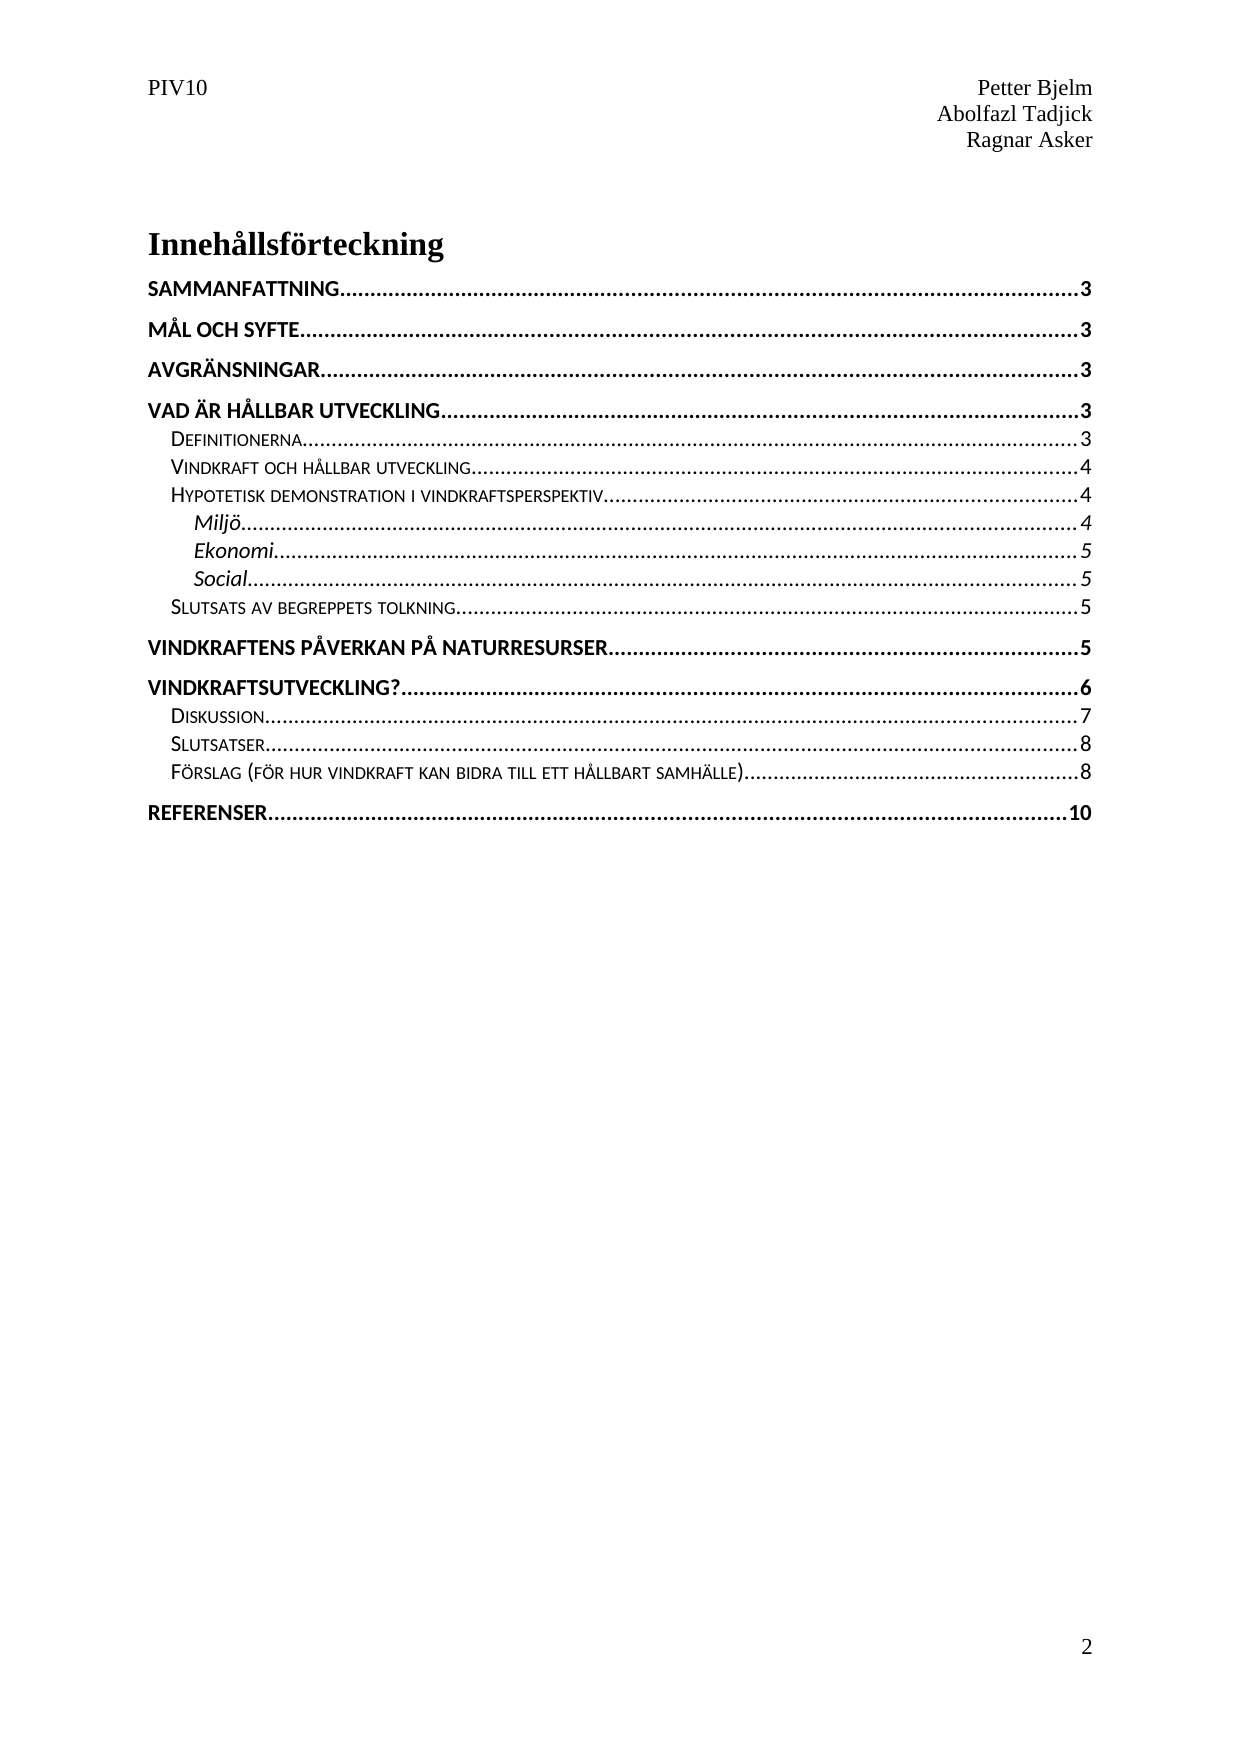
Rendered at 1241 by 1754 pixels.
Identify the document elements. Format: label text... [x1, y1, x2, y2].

subtitle Innehållsförteckning [148, 224, 1092, 262]
text Miljö 4 [193, 508, 1092, 536]
text Diskussion 7 [171, 701, 1092, 729]
text Förslag (för hur vindkraft kan bidra till ett hållbart samhälle) 8 [171, 757, 1092, 785]
text Vindkraftsutveckling? 6 [148, 673, 1092, 701]
text Referenser 10 [148, 798, 1092, 826]
text Avgränsningar 3 [148, 356, 1092, 384]
text Vindkraftens påverkan på naturresurser 5 [148, 633, 1092, 661]
text Hypotetisk demonstration i vindkraftsperspektiv 4 [171, 480, 1092, 508]
text Vad är hållbar utveckling 3 [148, 396, 1092, 424]
text Ekonomi 5 [193, 536, 1092, 564]
text Definitionerna 3 [171, 424, 1092, 452]
text Mål och syfte 3 [148, 315, 1092, 343]
text Social 5 [193, 564, 1092, 592]
text Slutsats av begreppets tolkning 5 [171, 592, 1092, 620]
text Slutsatser 8 [171, 729, 1092, 757]
text Sammanfattning 3 [148, 274, 1092, 303]
text Vindkraft och hållbar utveckling 4 [171, 452, 1092, 480]
